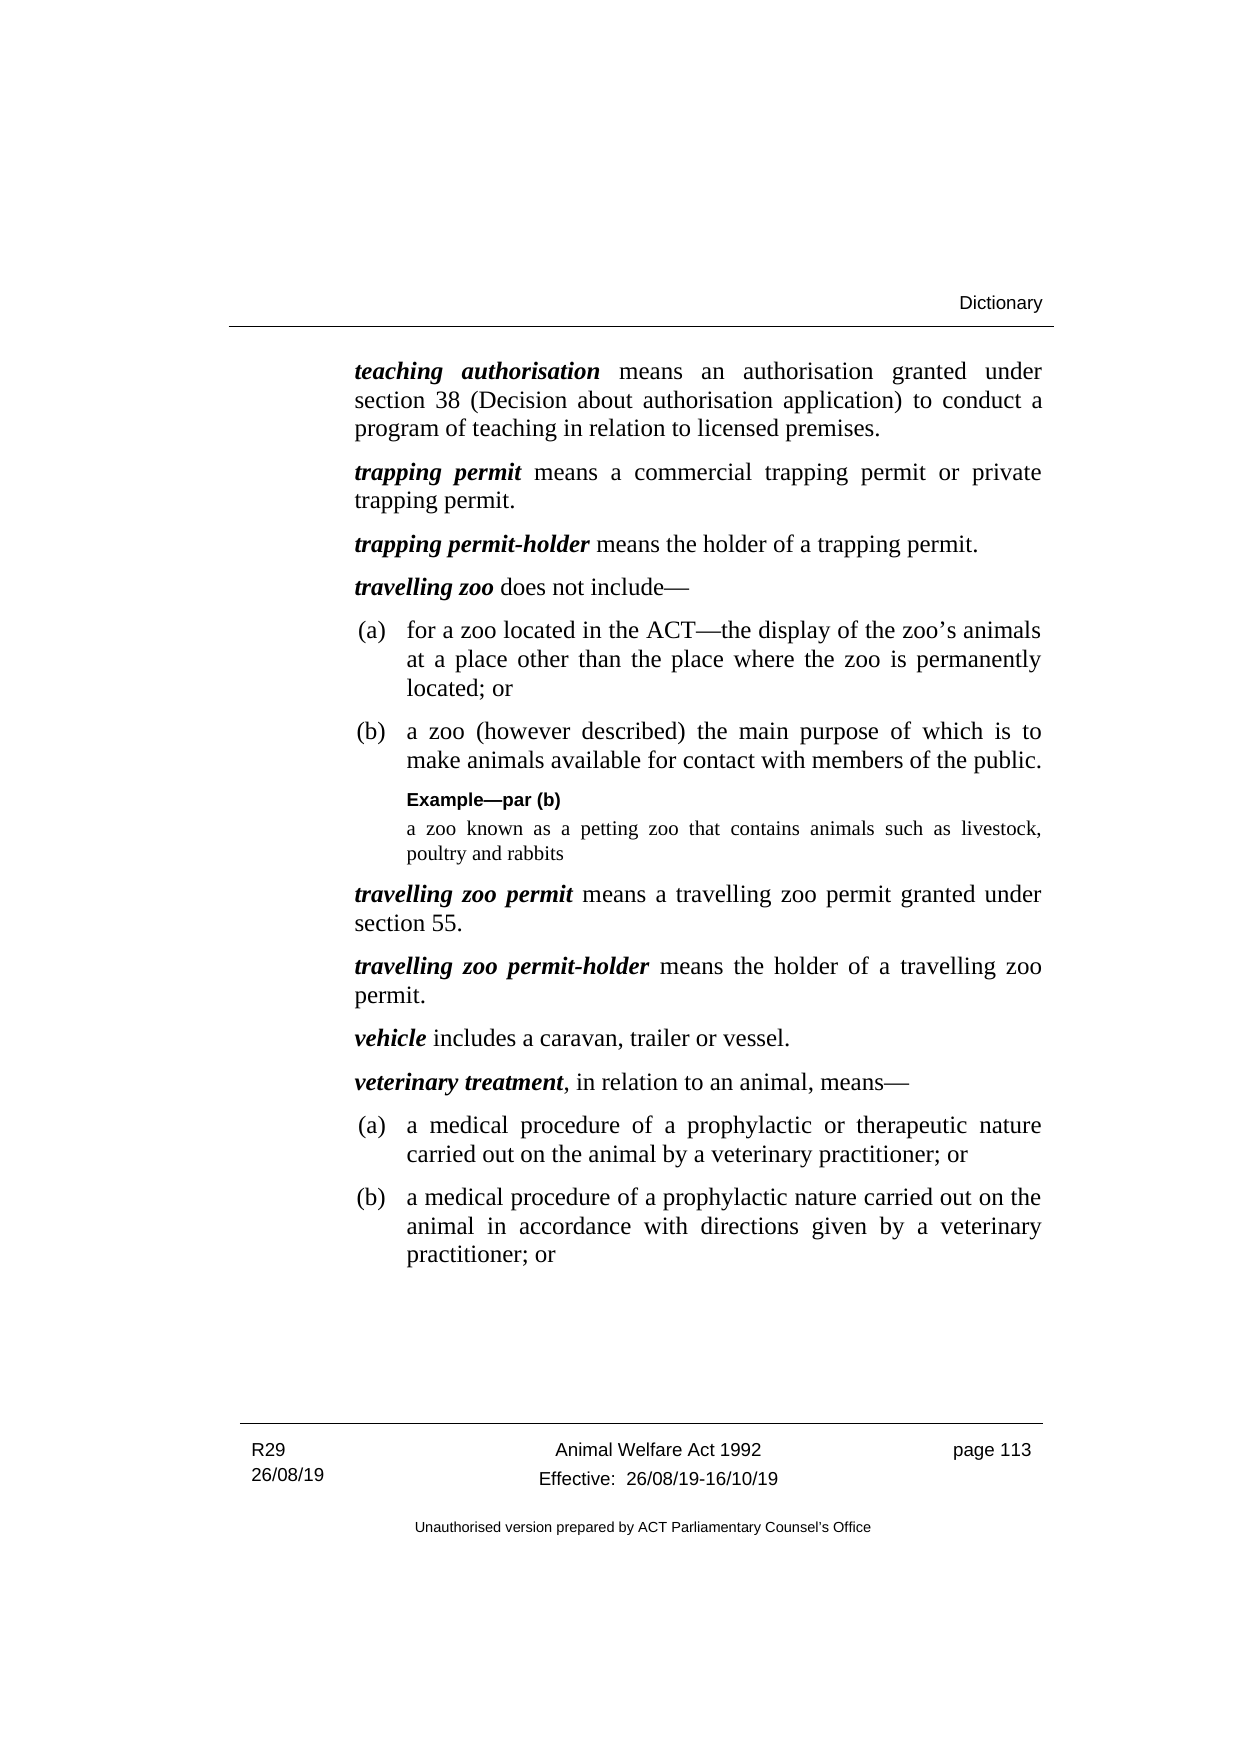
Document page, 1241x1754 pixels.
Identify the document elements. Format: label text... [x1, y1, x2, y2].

text Example—par (b) [406, 788, 1042, 810]
text teaching authorisation means an authorisation granted under section 38 (Decision about authorisation application) to conduct a program of teaching in relation to licensed premises. [354, 356, 1042, 442]
text veterinary treatment, in relation to an animal, means— [354, 1067, 1042, 1095]
text (b) a zoo (however described) the main purpose of which is to make animals available for contact with members of the public. [240, 716, 1042, 774]
text trapping permit-holder means the holder of a trapping permit. [354, 529, 1042, 558]
text (a) for a zoo located in the ACT—the display of the zoo’s animals at a place other than the place where the zoo is permanently located; or [240, 616, 1042, 702]
text travelling zoo permit-holder means the holder of a travelling zoo permit. [354, 951, 1042, 1009]
text (b) a medical procedure of a prophylactic nature carried out on the animal in accordance with directions given by a veterinary practitioner; or [240, 1182, 1042, 1268]
text a zoo known as a petting zoo that contains animals such as livestock, poultry and rabbits [406, 816, 1042, 864]
text (a) a medical procedure of a prophylactic or therapeutic nature carried out on the animal by a veterinary practitioner; or [240, 1110, 1042, 1167]
text vehicle includes a caravan, trailer or vessel. [354, 1023, 1042, 1052]
text trapping permit means a commercial trapping permit or private trapping permit. [354, 457, 1042, 514]
text travelling zoo does not include— [354, 572, 1042, 601]
text travelling zoo permit means a travelling zoo permit granted under section 55. [354, 879, 1042, 937]
